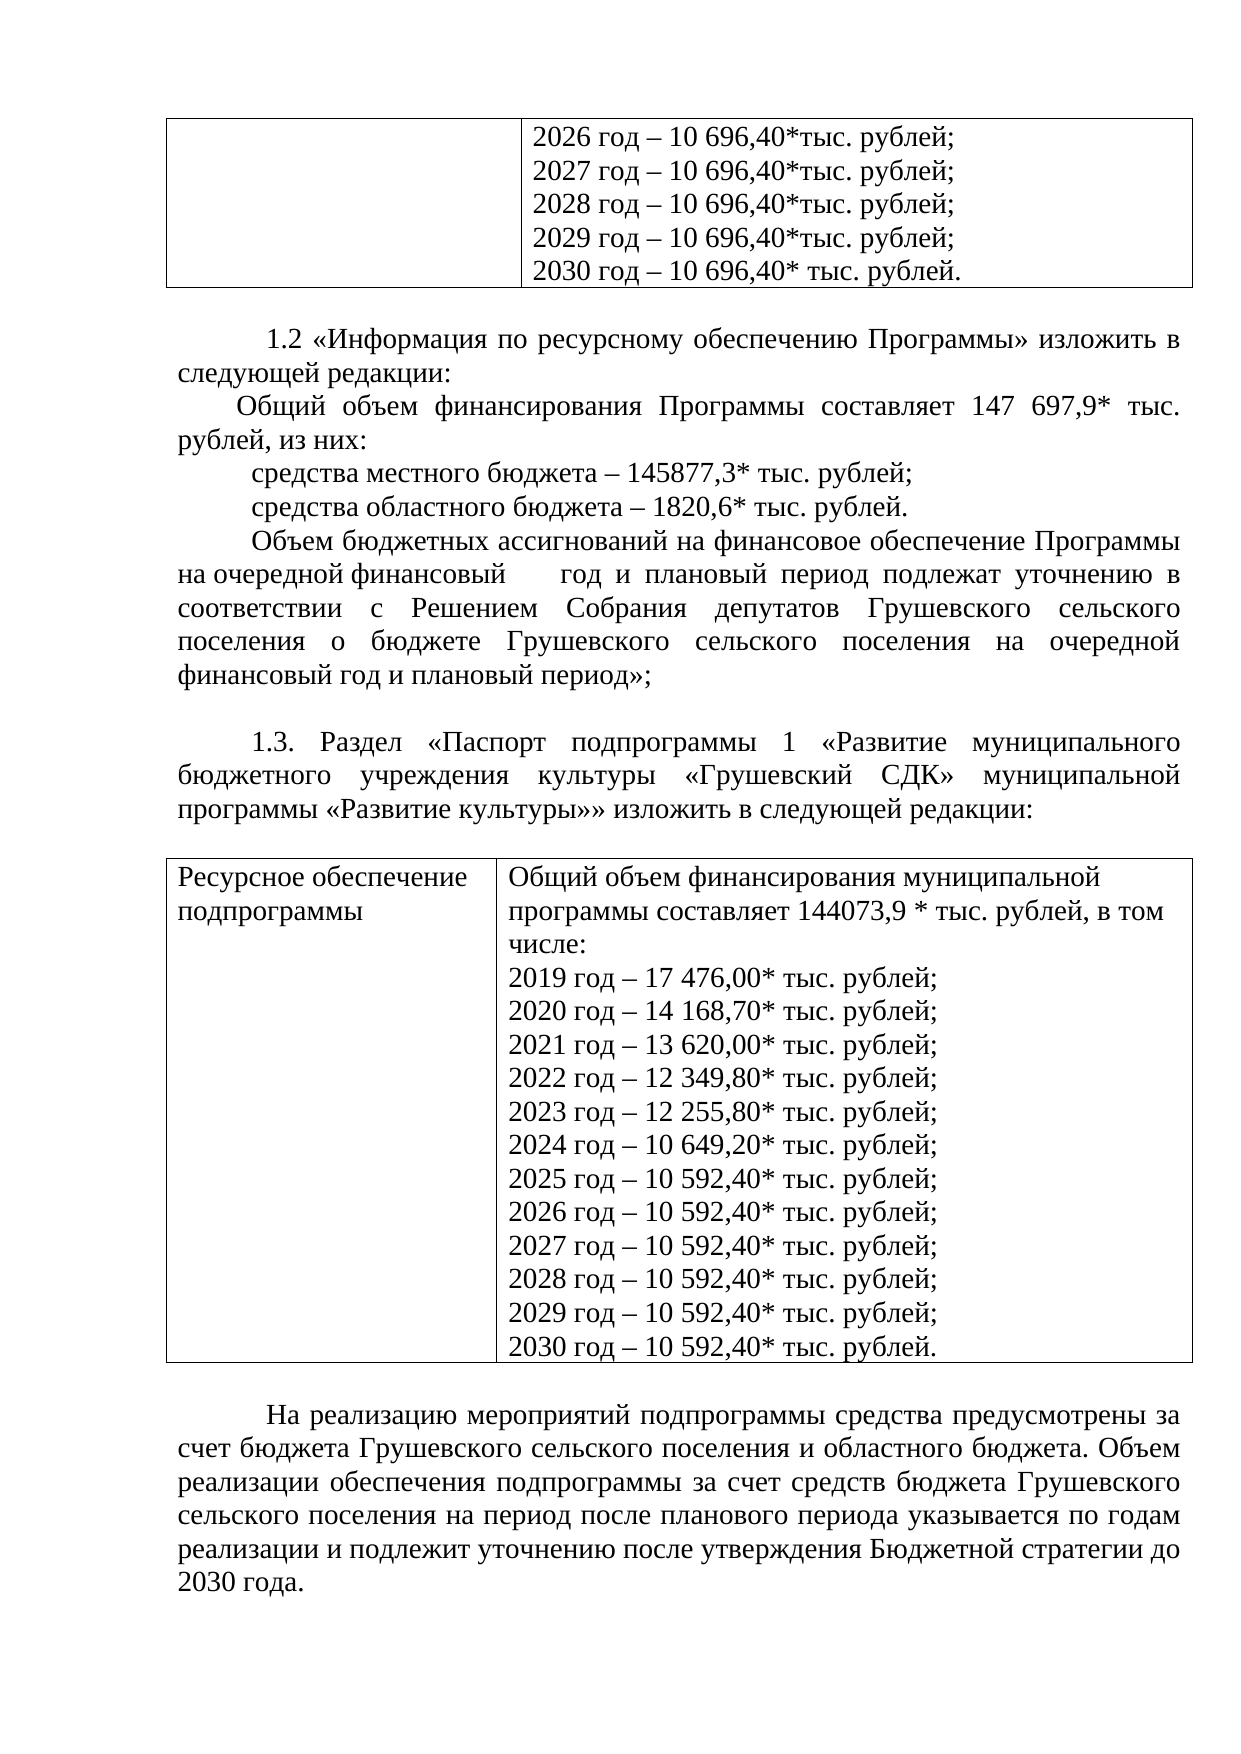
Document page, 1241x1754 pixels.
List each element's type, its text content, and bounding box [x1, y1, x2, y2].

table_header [522, 119, 1192, 287]
text средства местного бюджета – 145877,3* тыс. рублей; [177, 456, 1181, 489]
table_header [167, 119, 521, 287]
text 1.2 «Информация по ресурсному обеспечению Программы» изложить в следующей редакции: [177, 321, 1181, 388]
table_header Общий объем финансирования муниципальной программы составляет 144073,9 * тыс. рублей, в том числе: 2019 год – 17 476,00* тыс. рублей; 2020 год – 14 168,70* тыс. рублей; 2021 год – 13 620,00* тыс. рублей; 2022 год – 12 349,80* тыс. рублей; 2023 год – 12 255,80* тыс. рублей; 2024 год – 10 649,20* тыс. рублей; 2025 год – 10 592,40* тыс. рублей; 2026 год – 10 592,40* тыс. рублей; 2027 год – 10 592,40* тыс. рублей; 2028 год – 10 592,40* тыс. рублей; 2029 год – 10 592,40* тыс. рублей; 2030 год – 10 592,40* тыс. рублей. [497, 859, 1192, 1362]
text Объем бюджетных ассигнований на финансовое обеспечение Программы на очередной финансовый год и плановый период подлежат уточнению в соответствии с Решением Собрания депутатов Грушевского сельского поселения о бюджете Грушевского сельского поселения на очередной финансовый год и плановый период»; [177, 523, 1181, 690]
text Общий объем финансирования Программы составляет 147 697,9* тыс. рублей, из них: [177, 388, 1181, 456]
text 1.3. Раздел «Паспорт подпрограммы 1 «Развитие муниципального бюджетного учреждения культуры «Грушевский СДК» муниципальной программы «Развитие культуры»» изложить в следующей редакции: [177, 724, 1181, 824]
text средства областного бюджета – 1820,6* тыс. рублей. [177, 489, 1181, 523]
table_header Ресурсное обеспечение подпрограммы [167, 859, 496, 1362]
text На реализацию мероприятий подпрограммы средства предусмотрены за счет бюджета Грушевского сельского поселения и областного бюджета. Объем реализации обеспечения подпрограммы за счет средств бюджета Грушевского сельского поселения на период после планового периода указывается по годам реализации и подлежит уточнению после утверждения Бюджетной стратегии до 2030 года. [177, 1397, 1181, 1598]
